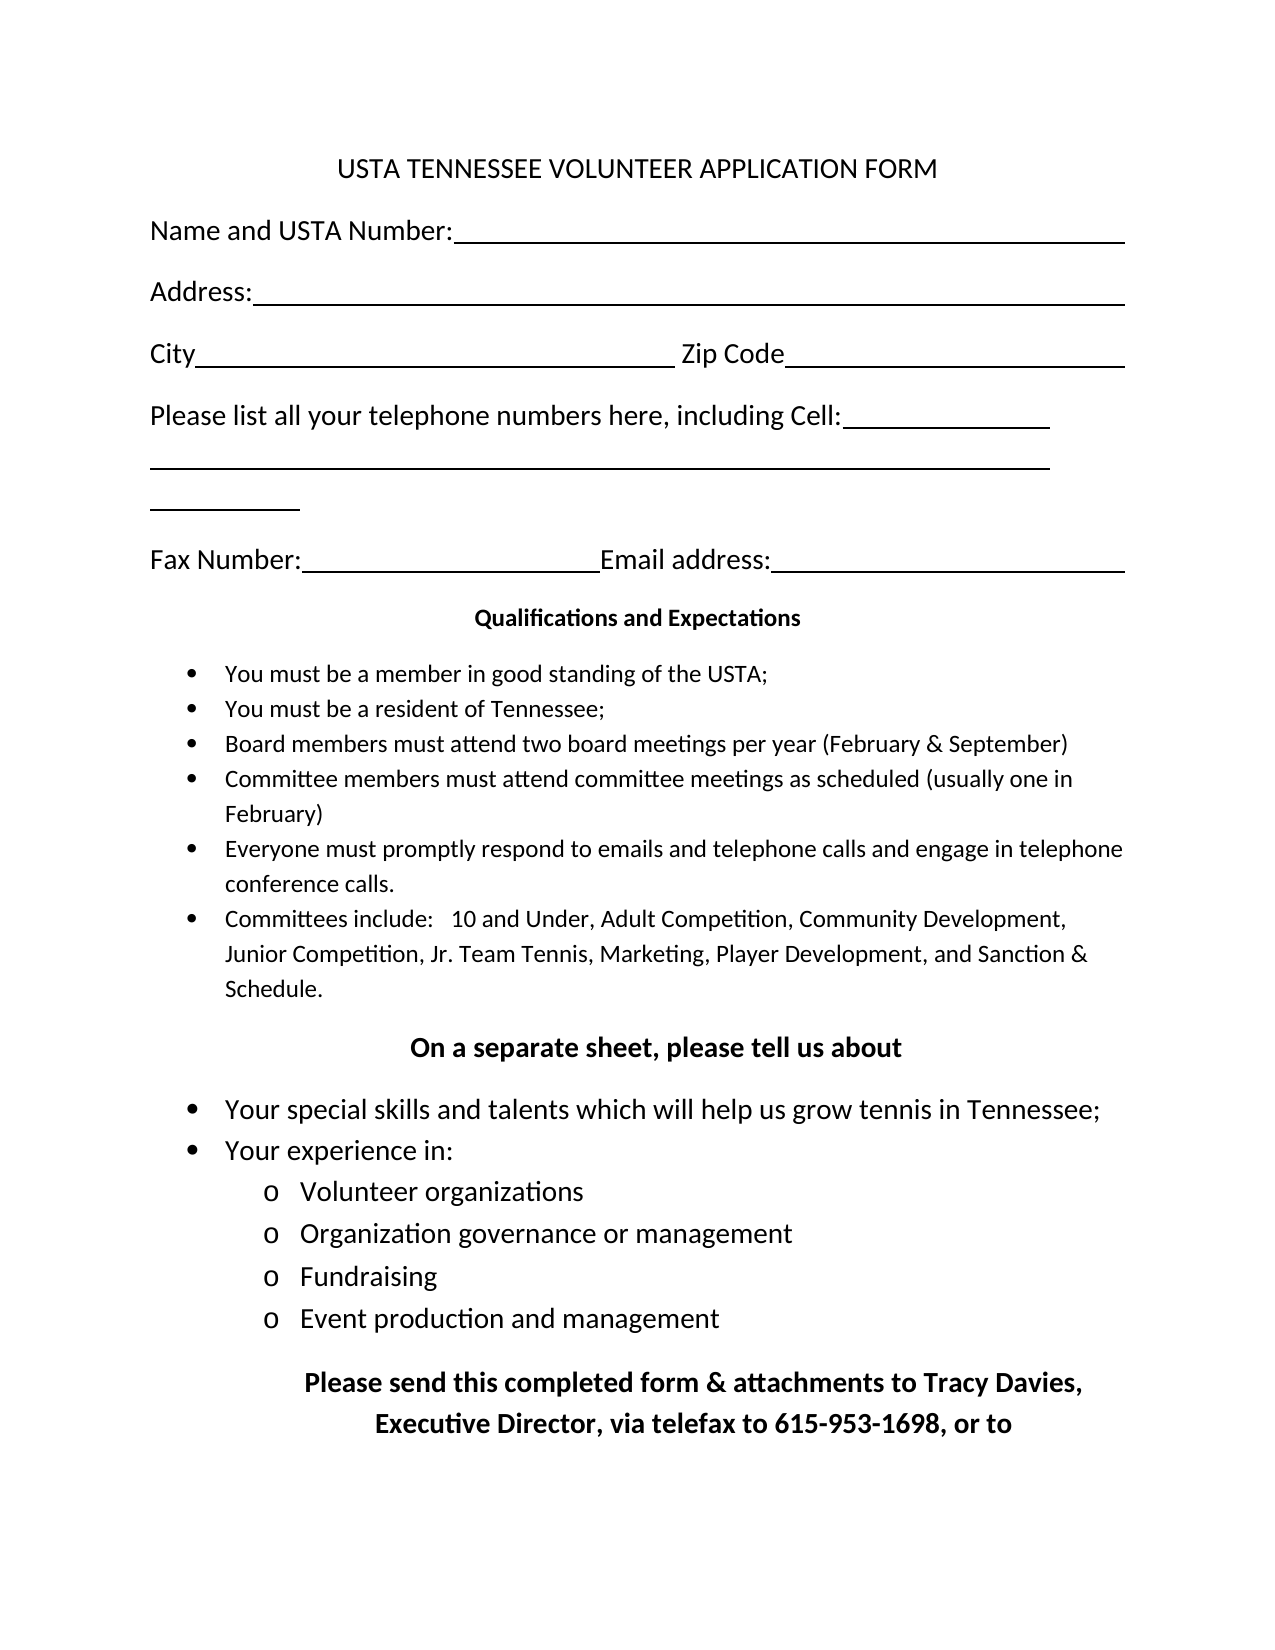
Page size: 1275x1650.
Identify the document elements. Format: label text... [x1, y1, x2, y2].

list Committees include: 10 and Under, Adult Competition, Community Development, Junior Competition, Jr. Team Tennis, Marketing, Player Development, and Sanction & Schedule. [187, 903, 1125, 1004]
text Please list all your telephone numbers here, including Cell: [150, 397, 1125, 514]
list Organization governance or management [262, 1215, 1125, 1252]
list You must be a resident of Tennessee; [187, 693, 1125, 724]
text On a separate sheet, please tell us about [187, 1029, 1125, 1065]
list Event production and management [262, 1301, 1125, 1338]
list You must be a member in good standing of the USTA; [187, 658, 1125, 689]
text USTA TENNESSEE VOLUNTEER APPLICATION FORM [150, 150, 1125, 186]
list Volunteer organizations [262, 1173, 1125, 1210]
text Name and USTA Number: [150, 212, 1125, 247]
text Address: [150, 273, 1125, 309]
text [262, 1364, 1125, 1441]
list Everyone must promptly respond to emails and telephone calls and engage in telephone conference calls. [187, 833, 1125, 899]
list Your experience in: [187, 1132, 1125, 1167]
list Board members must attend two board meetings per year (February & September) [187, 728, 1125, 759]
list Your special skills and talents which will help us grow tennis in Tennessee; [187, 1091, 1125, 1127]
list Fundraising [262, 1258, 1125, 1295]
text Qualifications and Expectations [150, 602, 1125, 633]
text Fax Number: Email address: [150, 541, 1125, 576]
text City Zip Code [150, 335, 1125, 371]
list Committee members must attend committee meetings as scheduled (usually one in February) [187, 763, 1125, 829]
